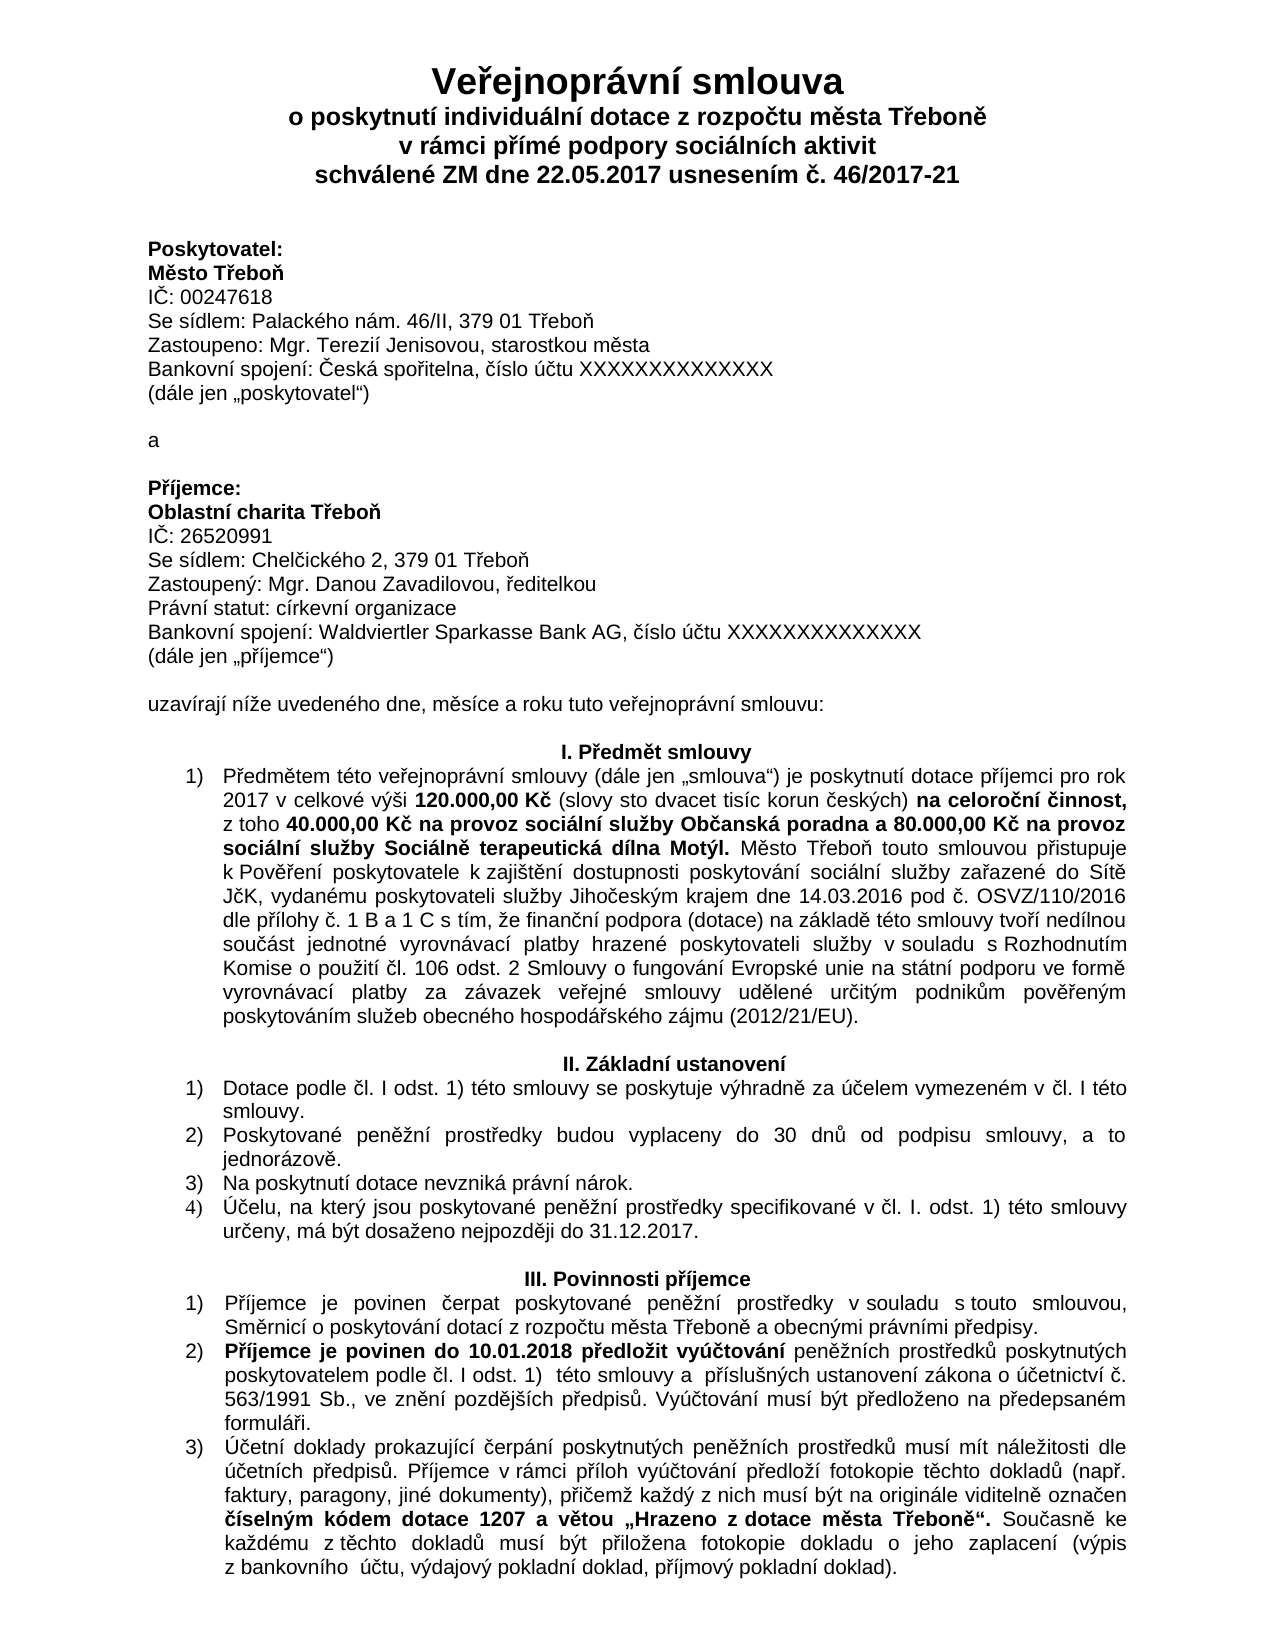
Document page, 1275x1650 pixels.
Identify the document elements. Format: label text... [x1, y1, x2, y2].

text Město Třeboň [148, 261, 1127, 284]
text uzavírají níže uvedeného dne, měsíce a roku tuto veřejnoprávní smlouvu: [148, 692, 1127, 716]
text (dále jen „příjemce“) [148, 644, 1127, 668]
text Poskytovatel: [148, 237, 1127, 261]
list Účelu, na který jsou poskytované peněžní prostředky specifikované v čl. I. odst. 1) této smlouvy určeny, má být dosaženo nejpozději do 31.12.2017. [185, 1195, 1127, 1243]
text II. Základní ustanovení [221, 1051, 1127, 1075]
text Příjemce: [148, 476, 1127, 500]
text IČ: 00247618 [148, 284, 1127, 308]
text 3) Účetní doklady prokazující čerpání poskytnutých peněžních prostředků musí mít náležitosti dle účetních předpisů. Příjemce v rámci příloh vyúčtování předloží fotokopie těchto dokladů (např. faktury, paragony, jiné dokumenty), přičemž každý z nich musí být na originále viditelně označen číselným kódem dotace 1207 a větou „Hrazeno z dotace města Třeboně“. Současně ke každému z těchto dokladů musí být přiložena fotokopie dokladu o jeho zaplacení (výpis z bankovního účtu, výdajový pokladní doklad, příjmový pokladní doklad). [185, 1435, 1127, 1579]
text 1) Předmětem této veřejnoprávní smlouvy (dále jen „smlouva“) je poskytnutí dotace příjemci pro rok 2017 v celkové výši 120.000,00 Kč (slovy sto dvacet tisíc korun českých) na celoroční činnost, z toho 40.000,00 Kč na provoz sociální služby Občanská poradna a 80.000,00 Kč na provoz sociální služby Sociálně terapeutická dílna Motýl. Město Třeboň touto smlouvou přistupuje k Pověření poskytovatele k zajištění dostupnosti poskytování sociální služby zařazené do Sítě JčK, vydanému poskytovateli služby Jihočeským krajem dne 14.03.2016 pod č. OSVZ/110/2016 dle přílohy č. 1 B a 1 C s tím, že finanční podpora (dotace) na základě této smlouvy tvoří nedílnou součást jednotné vyrovnávací platby hrazené poskytovateli služby v souladu s Rozhodnutím Komise o použití čl. 106 odst. 2 Smlouvy o fungování Evropské unie na státní podporu ve formě vyrovnávací platby za závazek veřejné smlouvy udělené určitým podnikům pověřeným poskytováním služeb obecného hospodářského zájmu (2012/21/EU). [185, 764, 1127, 1027]
text v rámci přímé podpory sociálních aktivit [148, 131, 1127, 160]
text I. Předmět smlouvy [185, 740, 1127, 764]
text Se sídlem: Palackého nám. 46/II, 379 01 Třeboň [148, 308, 1127, 332]
text Oblastní charita Třeboň [148, 500, 1127, 524]
text o poskytnutí individuální dotace z rozpočtu města Třeboně [148, 102, 590, 131]
text o poskytnutí individuální dotace z rozpočtu města Třeboně [677, 102, 1127, 131]
text Veřejnoprávní smlouva [148, 59, 1127, 102]
text Právní statut: církevní organizace [148, 596, 1127, 620]
list Poskytované peněžní prostředky budou vyplaceny do 30 dnů od podpisu smlouvy, a to jednorázově. [185, 1123, 1127, 1171]
text IČ: 26520991 [148, 524, 1127, 548]
text Zastoupeno: Mgr. Terezií Jenisovou, starostkou města [148, 332, 1127, 356]
text a [148, 428, 1127, 452]
text schválené ZM dne 22.05.2017 usnesením č. 46/2017-21 [148, 160, 1127, 188]
text (dále jen „poskytovatel“) [148, 380, 1127, 404]
text Se sídlem: Chelčického 2, 379 01 Třeboň [148, 548, 1127, 572]
text Bankovní spojení: Česká spořitelna, číslo účtu XXXXXXXXXXXXXX [148, 356, 1127, 380]
list Na poskytnutí dotace nevzniká právní nárok. [185, 1171, 1127, 1195]
text Zastoupený: Mgr. Danou Zavadilovou, ředitelkou [148, 572, 1127, 596]
text 2) Příjemce je povinen do 10.01.2018 předložit vyúčtování peněžních prostředků poskytnutých poskytovatelem podle čl. I odst. 1) této smlouvy a příslušných ustanovení zákona o účetnictví č. 563/1991 Sb., ve znění pozdějších předpisů. Vyúčtování musí být předloženo na předepsaném formuláři. [185, 1339, 1127, 1435]
text Bankovní spojení: Waldviertler Sparkasse Bank AG, číslo účtu XXXXXXXXXXXXXX [148, 620, 1127, 644]
list Dotace podle čl. I odst. 1) této smlouvy se poskytuje výhradně za účelem vymezeném v čl. I této smlouvy. [185, 1075, 1127, 1123]
subtitle III. Povinnosti příjemce [148, 1267, 1127, 1291]
text 1) Příjemce je povinen čerpat poskytované peněžní prostředky v souladu s touto smlouvou, Směrnicí o poskytování dotací z rozpočtu města Třeboně a obecnými právními předpisy. [185, 1291, 1127, 1339]
